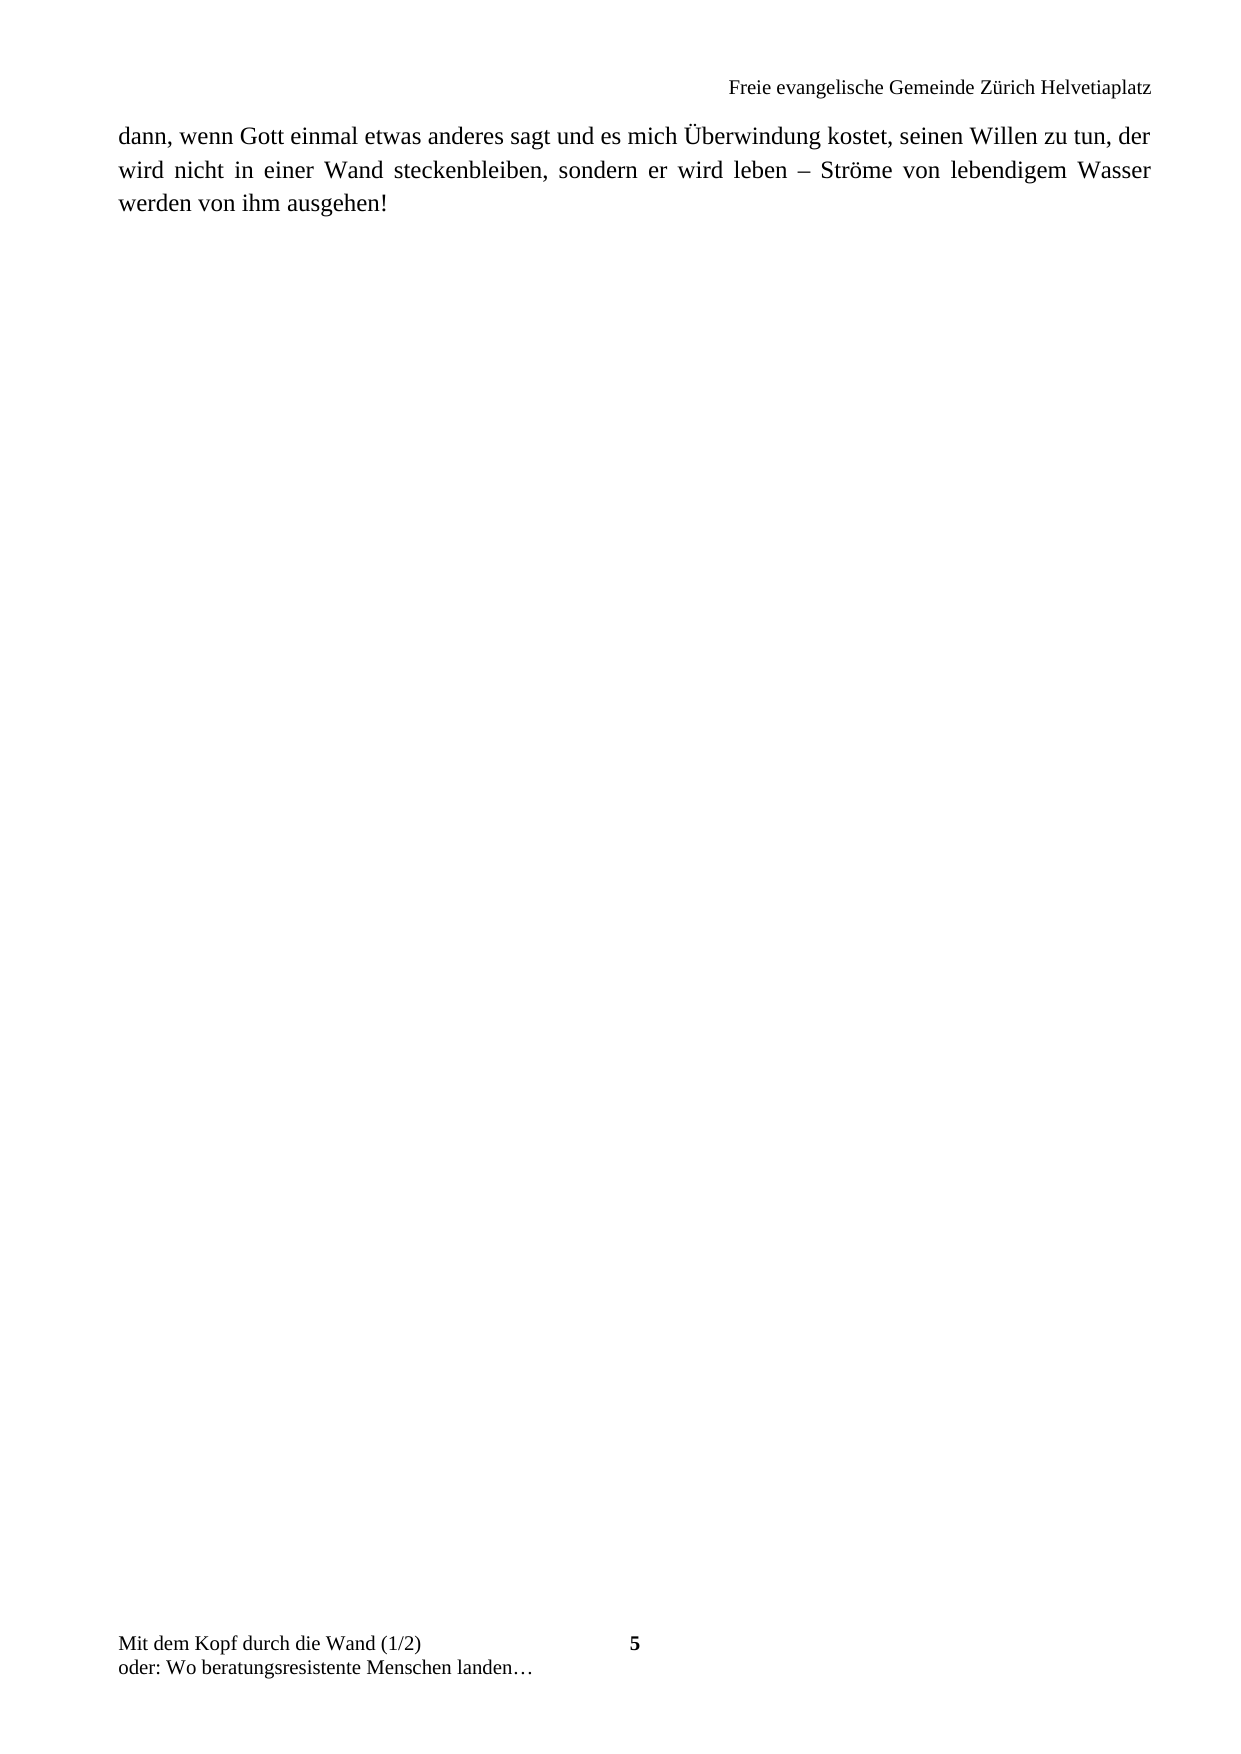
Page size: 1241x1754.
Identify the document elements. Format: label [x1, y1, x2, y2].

text [118, 118, 1152, 218]
